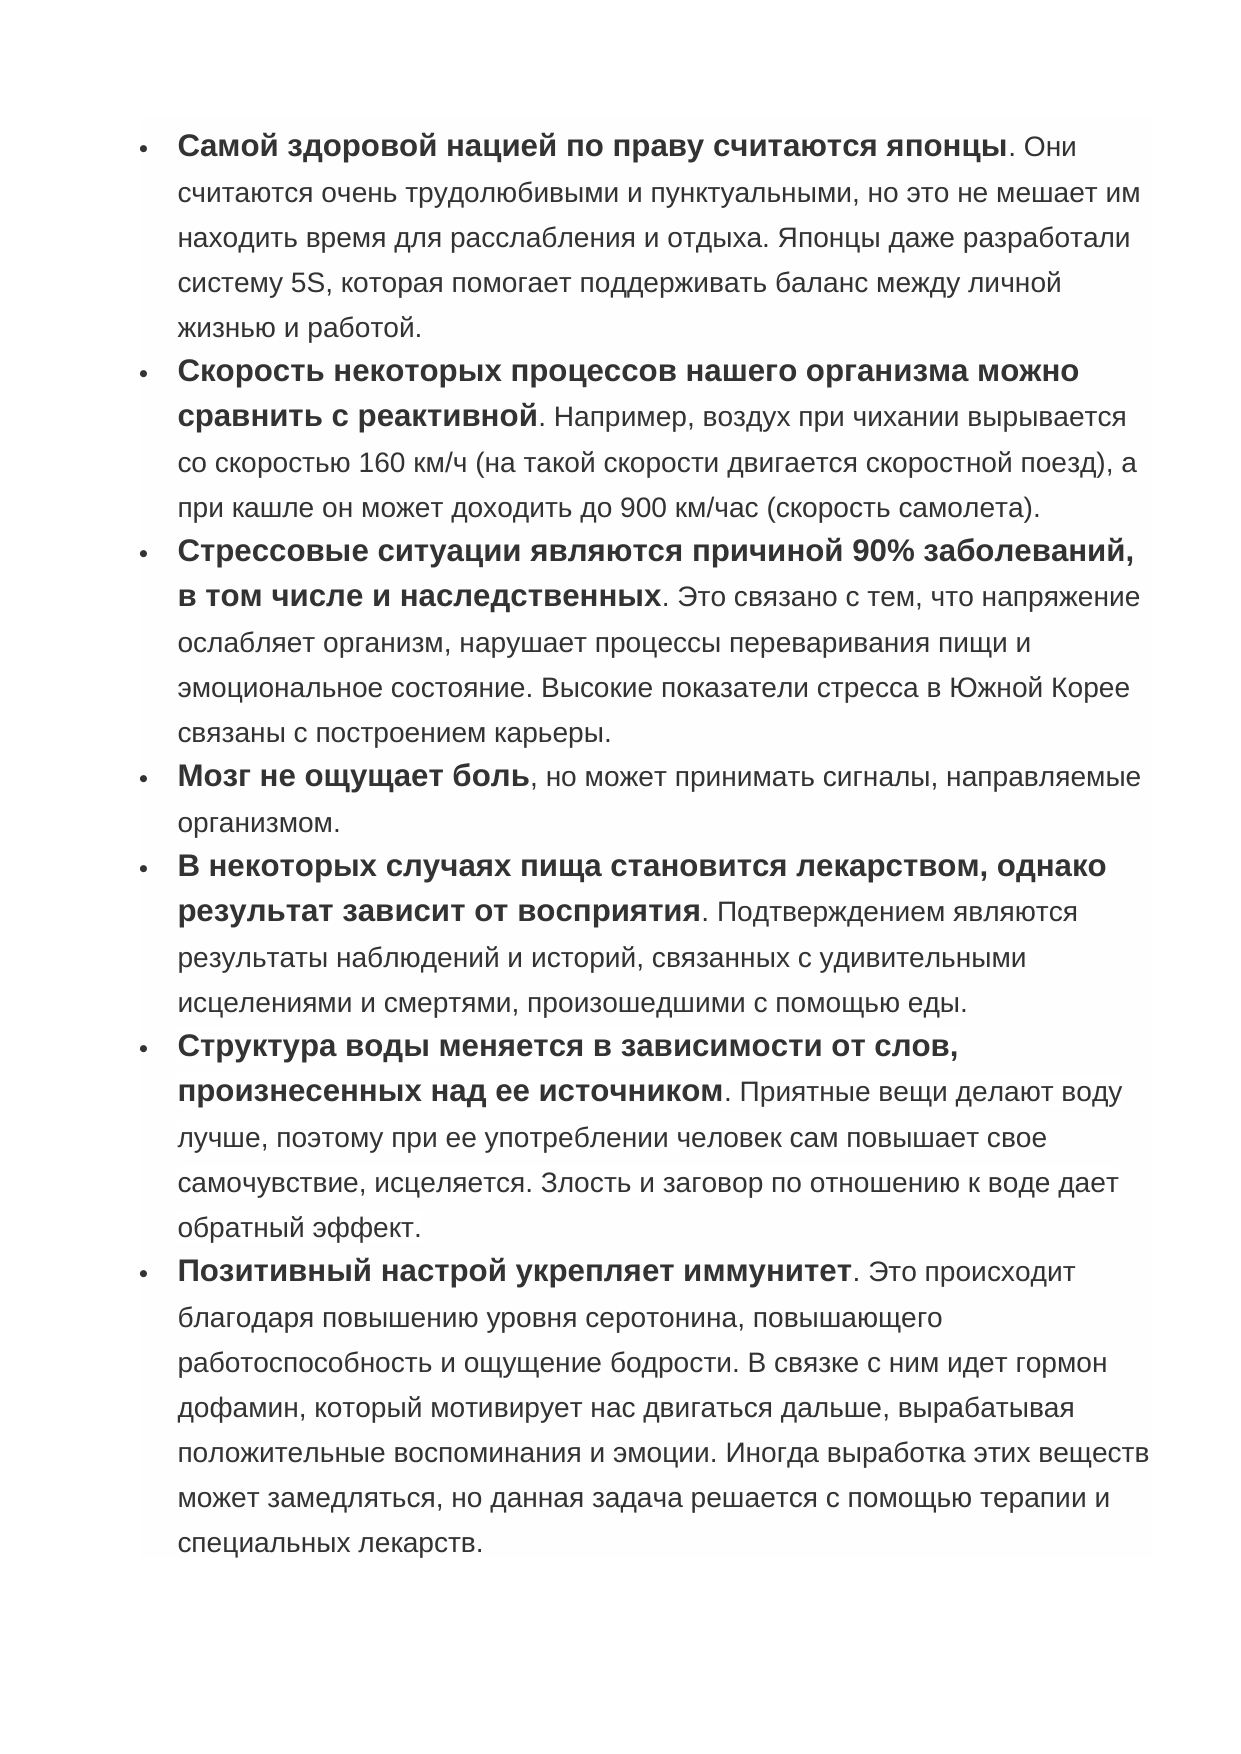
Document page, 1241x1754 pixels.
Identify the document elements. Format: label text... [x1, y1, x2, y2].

list В некоторых случаях пища становится лекарством, однако результат зависит от восприятия. Подтверждением являются результаты наблюдений и историй, связанных с удивительными исцелениями и смертями, произошедшими с помощью еды. [140, 838, 1152, 1018]
list Стрессовые ситуации являются причиной 90% заболеваний, в том числе и наследственных. Это связано с тем, что напряжение ослабляет организм, нарушает процессы переваривания пищи и эмоциональное состояние. Высокие показатели стресса в Южной Корее связаны с построением карьеры. [140, 523, 1152, 748]
list Структура воды меняется в зависимости от слов, произнесенных над ее источником. Приятные вещи делают воду лучше, поэтому при ее употреблении человек сам повышает свое самочувствие, исцеляется. Злость и заговор по отношению к воде дает обратный эффект. [140, 1018, 1152, 1243]
list Мозг не ощущает боль, но может принимать сигналы, направляемые организмом. [140, 748, 1152, 838]
list Скорость некоторых процессов нашего организма можно сравнить с реактивной. Например, воздух при чихании вырывается со скоростью 160 км/ч (на такой скорости двигается скоростной поезд), а при кашле он может доходить до 900 км/час (скорость самолета). [140, 343, 1152, 523]
list Самой здоровой нацией по праву считаются японцы. Они считаются очень трудолюбивыми и пунктуальными, но это не мешает им находить время для расслабления и отдыха. Японцы даже разработали систему 5S, которая помогает поддерживать баланс между личной жизнью и работой. [140, 118, 1152, 343]
list Позитивный настрой укрепляет иммунитет. Это происходит благодаря повышению уровня серотонина, повышающего работоспособность и ощущение бодрости. В связке с ним идет гормон дофамин, который мотивирует нас двигаться дальше, вырабатывая положительные воспоминания и эмоции. Иногда выработка этих веществ может замедляться, но данная задача решается с помощью терапии и специальных лекарств. [140, 1243, 1152, 1558]
